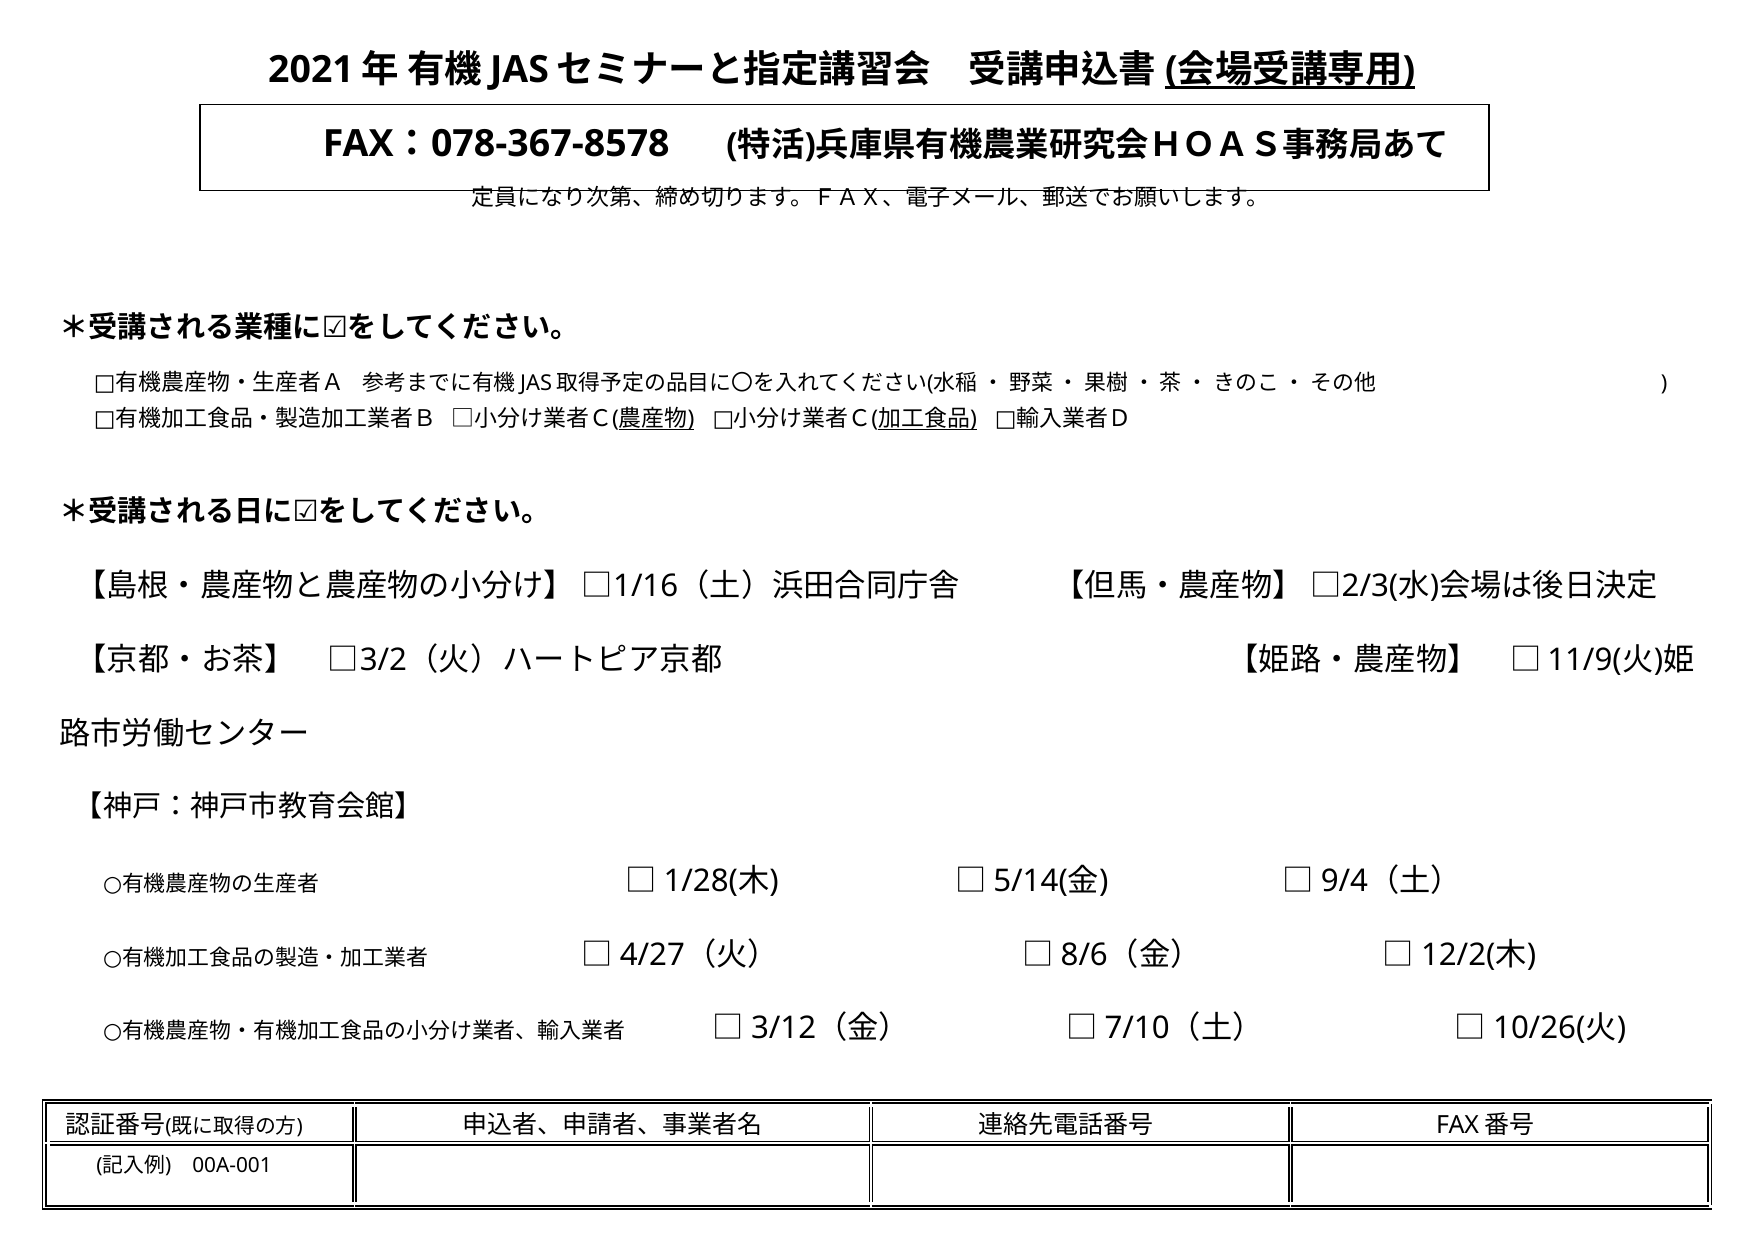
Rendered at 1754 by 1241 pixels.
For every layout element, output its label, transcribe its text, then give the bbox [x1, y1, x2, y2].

table_cell (記入例) 00A-001 [44, 1141, 354, 1205]
text 【島根・農産物と農産物の小分け】 □1/16（土）浜田合同庁舎 【但馬・農産物】 □2/3(水)会場は後日決定 [59, 546, 1695, 620]
table_header 申込者、申請者、事業者名 [354, 1101, 871, 1141]
text ○有機加工食品の製造・加工業者 □ 4/27（火） □ 8/6（金） □ 12/2(木) [59, 915, 1695, 988]
text ○有機農産物・有機加工食品の小分け業者、輸入業者 □ 3/12（金） □ 7/10（土） □ 10/26(火) [59, 988, 1695, 1062]
text □有機農産物・生産者Ａ 参考までに有機JAS取得予定の品目に〇を入れてください(水稲 ・ 野菜 ・ 果樹 ・ 茶 ・ きのこ ・ その他 ) [59, 362, 1695, 398]
text 定員になり次第、締め切ります。ＦＡＸ、電子メール、郵送でお願いします。 [59, 177, 1695, 214]
table_cell [1290, 1141, 1710, 1205]
table_cell [871, 1145, 1290, 1205]
text 2021年 有機JASセミナーと指定講習会 受講申込書 (会場受講専用) [59, 30, 1624, 103]
table_header 認証番号(既に取得の方) [47, 1104, 354, 1141]
table_cell （会員：個人／家族／団体 ・非会員） [354, 1141, 871, 1205]
text □有機加工食品・製造加工業者Ｂ □小分け業者Ｃ(農産物) □小分け業者Ｃ(加工食品) □輸入業者Ｄ [59, 398, 1695, 435]
text 【京都・お茶】 □3/2（火）ハートピア京都 【姫路・農産物】 □11/9(火)姫路市労働センター [59, 620, 1695, 767]
text FAX：078-367-8578 (特活)兵庫県有機農業研究会ＨＯＡＳ事務局あて [59, 103, 1695, 177]
text ○有機農産物の生産者 □ 1/28(木) □ 5/14(金) □ 9/4（土） [59, 841, 1695, 915]
text 【神戸：神戸市教育会館】 [59, 767, 1695, 841]
text ＊受講される日に☑をしてください。 [59, 472, 1695, 546]
table_header 連絡先電話番号 [871, 1103, 1290, 1141]
table_header FAX番号 [1290, 1101, 1710, 1141]
text ＊受講される業種に☑をしてください。 [59, 288, 1695, 362]
